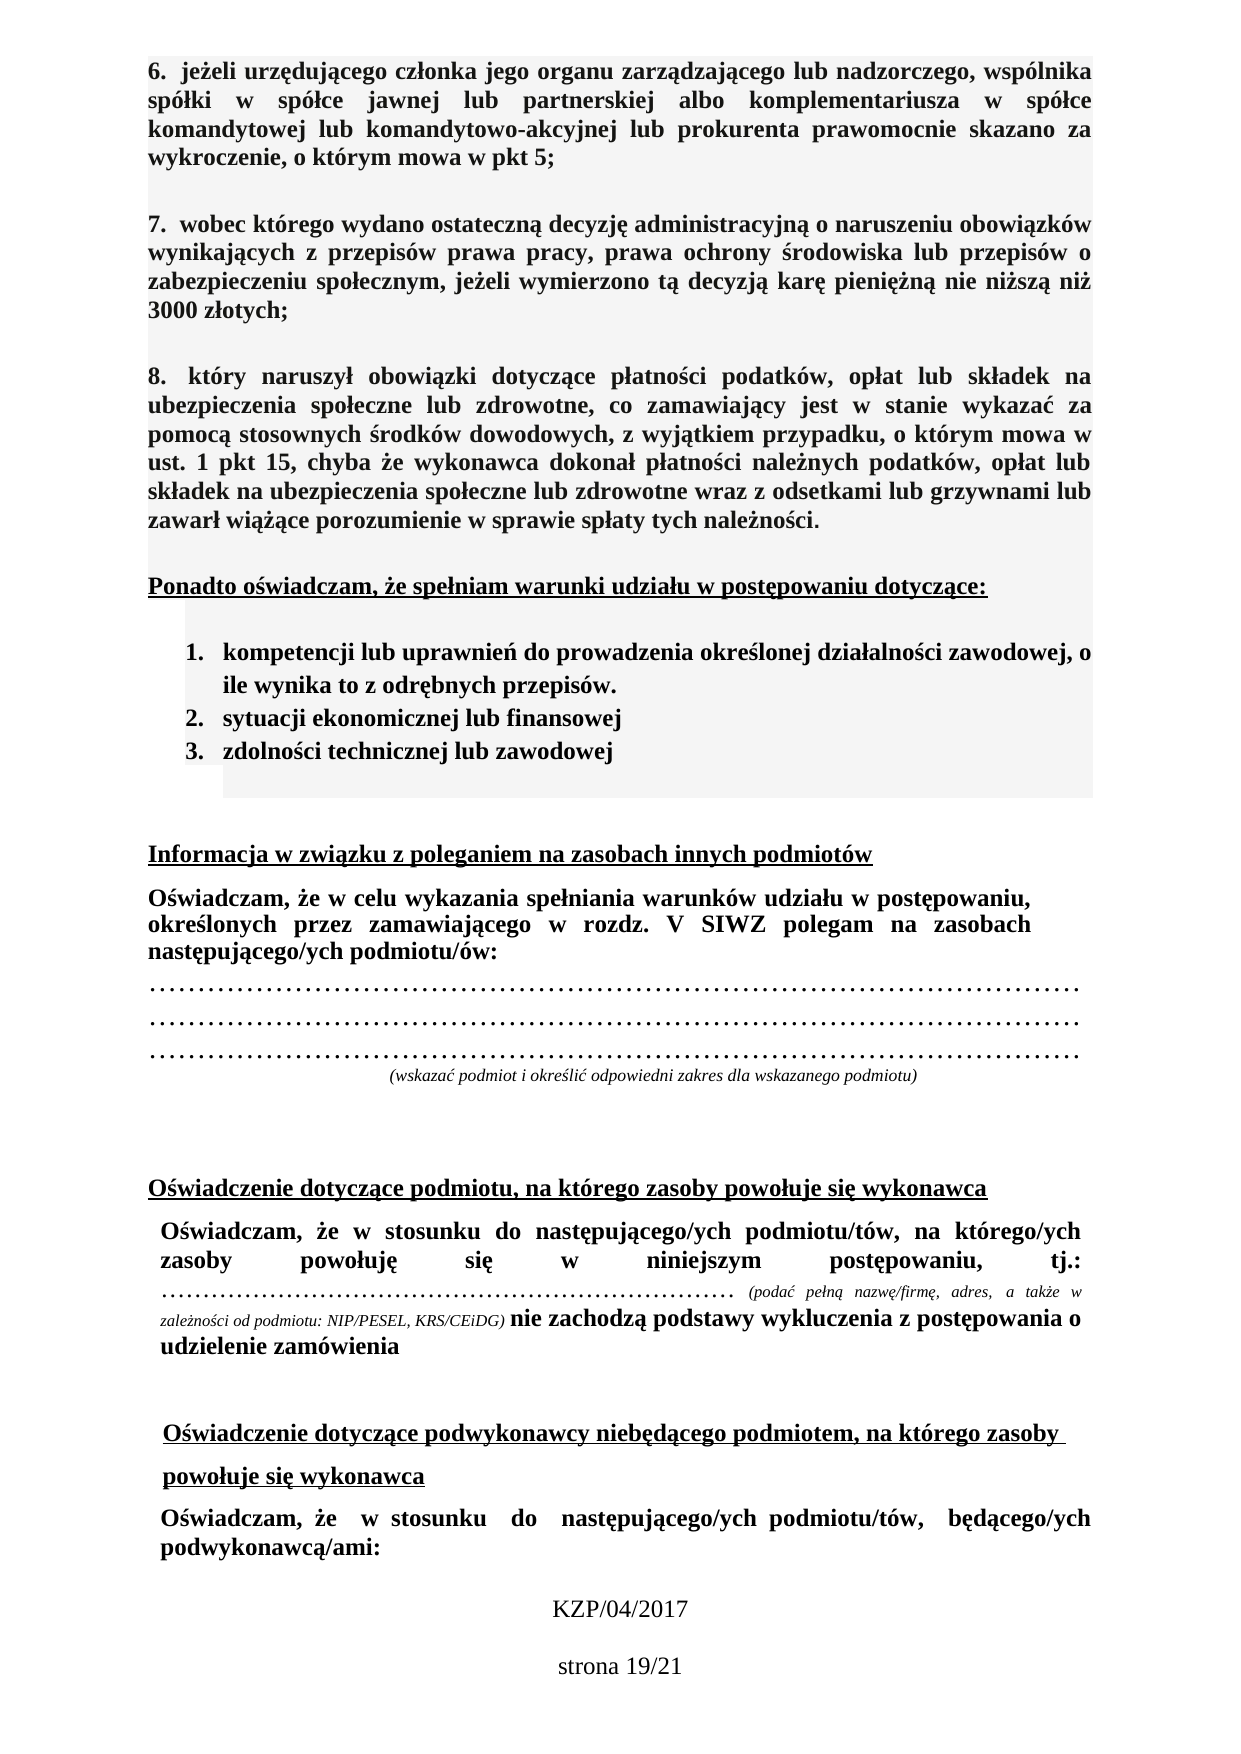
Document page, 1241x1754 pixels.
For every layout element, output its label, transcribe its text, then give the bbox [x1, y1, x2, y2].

text Oświadczenie dotyczące podwykonawcy niebędącego podmiotem, na którego zasoby powołuje się wykonawca [162, 1418, 1093, 1489]
text Oświadczam, że w stosunku do następującego/ych podmiotu/tów, na którego/ych zasoby powołuję się w niniejszym postępowaniu, tj.: …………………………………………………………… (podać pełną nazwę/firmę, adres, a także w zależności od podmiotu: NIP/PESEL, KRS/CEiDG) nie zachodzą podstawy wykluczenia z postępowania o udzielenie zamówienia [160, 1216, 1082, 1360]
text Ponadto oświadczam, że spełniam warunki udziału w postępowaniu dotyczące: [148, 571, 1093, 600]
text Oświadczenie dotyczące podmiotu, na którego zasoby powołuje się wykonawca [148, 1173, 1093, 1202]
list sytuacji ekonomicznej lub finansowej [185, 703, 1093, 732]
list zdolności technicznej lub zawodowej [185, 736, 1093, 765]
text 6. jeżeli urzędującego członka jego organu zarządzającego lub nadzorczego, wspólnika spółki w spółce jawnej lub partnerskiej albo komplementariusza w spółce komandytowej lub komandytowo-akcyjnej lub prokurenta prawomocnie skazano za wykroczenie, o którym mowa w pkt 5; [148, 56, 1093, 171]
text Informacja w związku z poleganiem na zasobach innych podmiotów [148, 840, 1093, 868]
text Oświadczam, że w stosunku do następującego/ych podmiotu/tów, będącego/ych podwykonawcą/ami: [160, 1504, 1093, 1561]
text 7. wobec którego wydano ostateczną decyzję administracyjną o naruszeniu obowiązków wynikających z przepisów prawa pracy, prawa ochrony środowiska lub przepisów o zabezpieczeniu społecznym, jeżeli wymierzono tą decyzją karę pieniężną nie niższą niż 3000 złotych; [148, 209, 1093, 324]
text Oświadczam, że w celu wykazania spełniania warunków udziału w postępowaniu, określonych przez zamawiającego w rozdz. V SIWZ polegam na zasobach następującego/ych podmiotu/ów: [148, 886, 1032, 964]
text 8. który naruszył obowiązki dotyczące płatności podatków, opłat lub składek na ubezpieczenia społeczne lub zdrowotne, co zamawiający jest w stanie wykazać za pomocą stosownych środków dowodowych, z wyjątkiem przypadku, o którym mowa w ust. 1 pkt 15, chyba że wykonawca dokonał płatności należnych podatków, opłat lub składek na ubezpieczenia społeczne lub zdrowotne wraz z odsetkami lub grzywnami lub zawarł wiążące porozumienie w sprawie spłaty tych należności. [148, 361, 1093, 534]
list kompetencji lub uprawnień do prowadzenia określonej działalności zawodowej, o ile wynika to z odrębnych przepisów. [185, 637, 1093, 699]
text (wskazać podmiot i określić odpowiedni zakres dla wskazanego podmiotu) [389, 1065, 1093, 1085]
text ……………………………………………………………………………………………………………………………………………………………………………………………………………………………………………………………… [148, 964, 1093, 1065]
